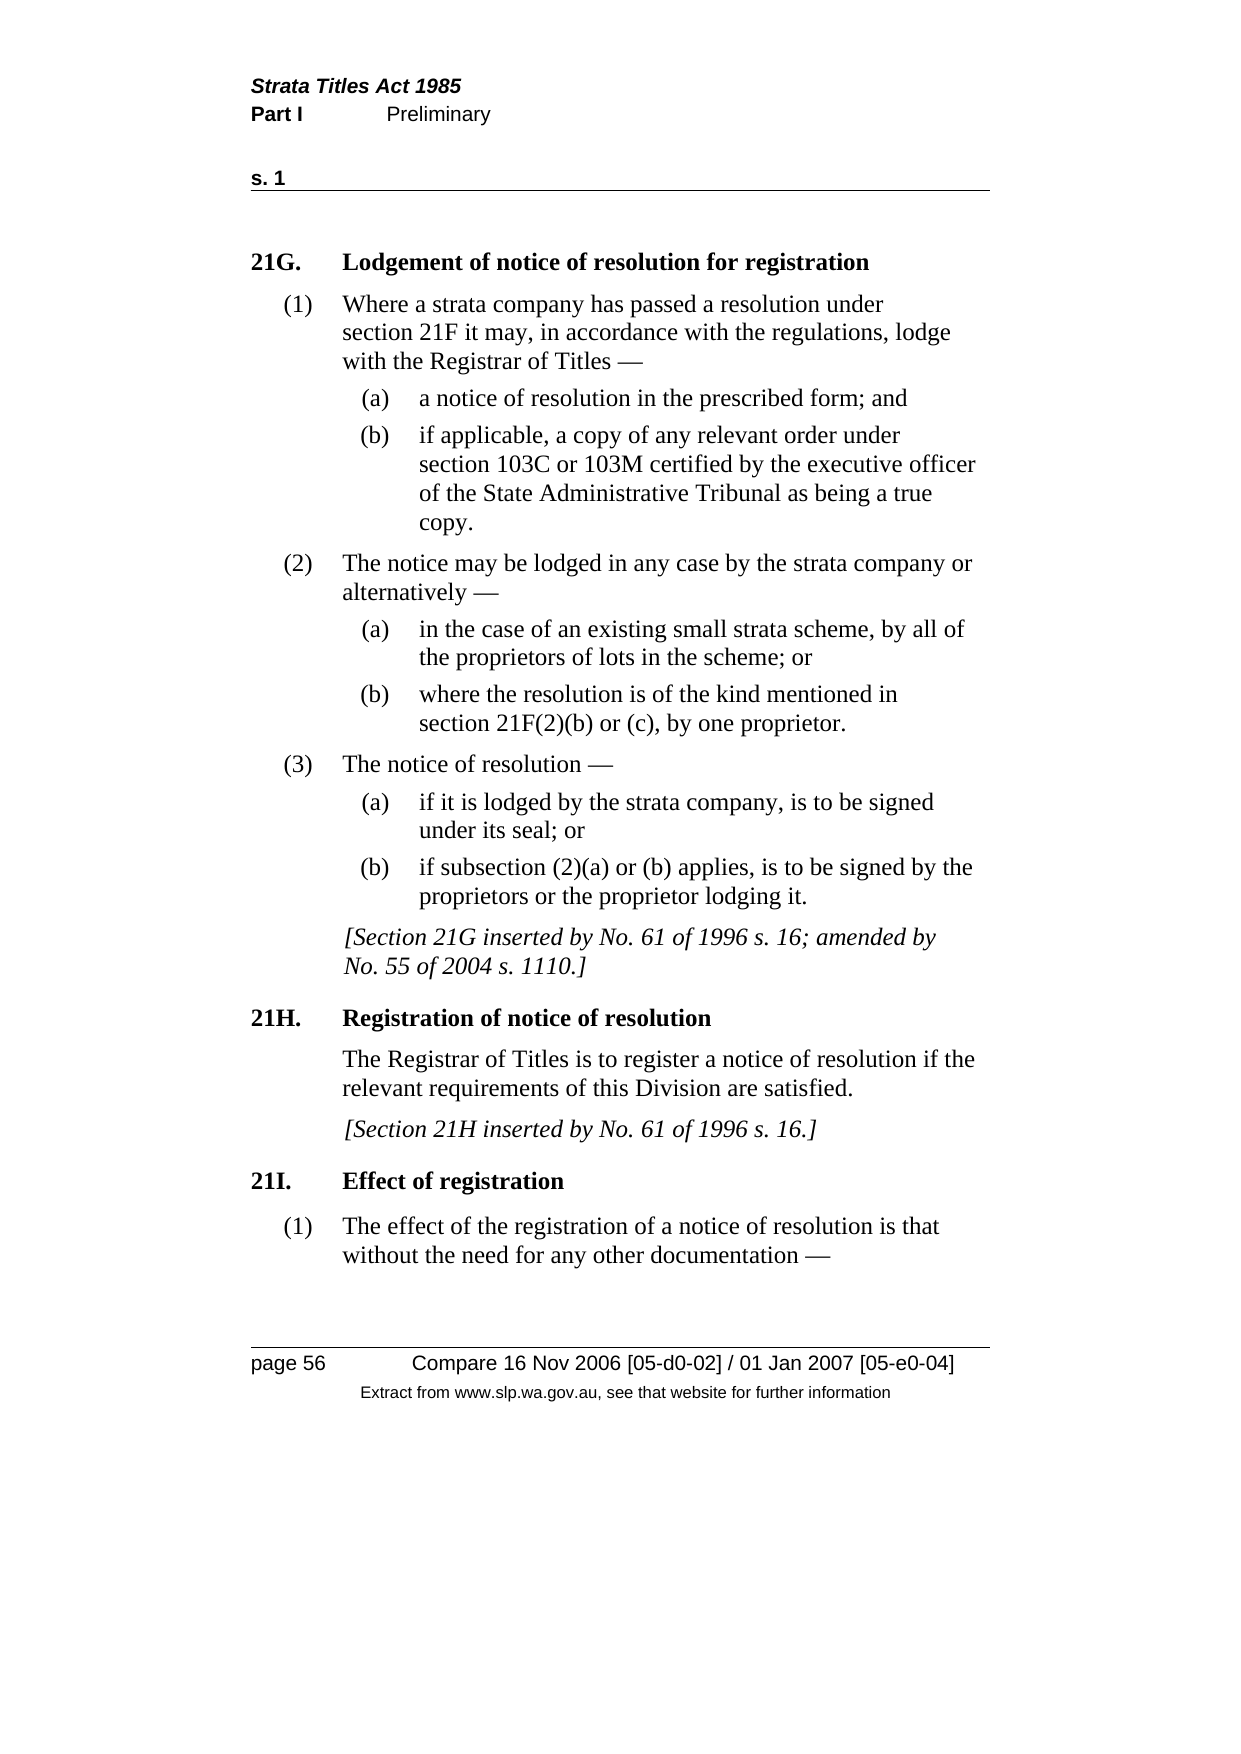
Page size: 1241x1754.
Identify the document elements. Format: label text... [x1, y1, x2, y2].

text (a) a notice of resolution in the prescribed form; and [251, 383, 990, 412]
text (3) The notice of resolution — [251, 749, 990, 778]
text (a) in the case of an existing small strata scheme, by all of the proprietors of lots in the scheme; or [251, 614, 990, 671]
text (2) The notice may be lodged in any case by the strata company or alternatively — [251, 548, 990, 605]
text [Section 21H inserted by No. 61 of 1996 s. 16.] [251, 1114, 990, 1143]
text (a) if it is lodged by the strata company, is to be signed under its seal; or [251, 787, 990, 844]
text (1) The effect of the registration of a notice of resolution is that without the need for any other documentation — [251, 1211, 990, 1269]
subtitle 21G. Lodgement of notice of resolution for registration [251, 247, 990, 276]
text (b) if applicable, a copy of any relevant order under section 103C or 103M certified by the executive officer of the State Administrative Tribunal as being a true copy. [251, 420, 990, 535]
text (1) Where a strata company has passed a resolution under section 21F it may, in accordance with the regulations, lodge with the Registrar of Titles — [251, 289, 990, 375]
text The Registrar of Titles is to register a notice of resolution if the relevant requirements of this Division are satisfied. [251, 1044, 990, 1102]
text [Section 21G inserted by No. 61 of 1996 s. 16; amended by No. 55 of 2004 s. 1110.] [251, 922, 990, 980]
text (b) if subsection (2)(a) or (b) applies, is to be signed by the proprietors or the proprietor lodging it. [251, 852, 990, 910]
subtitle 21H. Registration of notice of resolution [251, 1003, 990, 1032]
subtitle 21I. Effect of registration [251, 1166, 990, 1194]
text (b) where the resolution is of the kind mentioned in section 21F(2)(b) or (c), by one proprietor. [251, 679, 990, 737]
